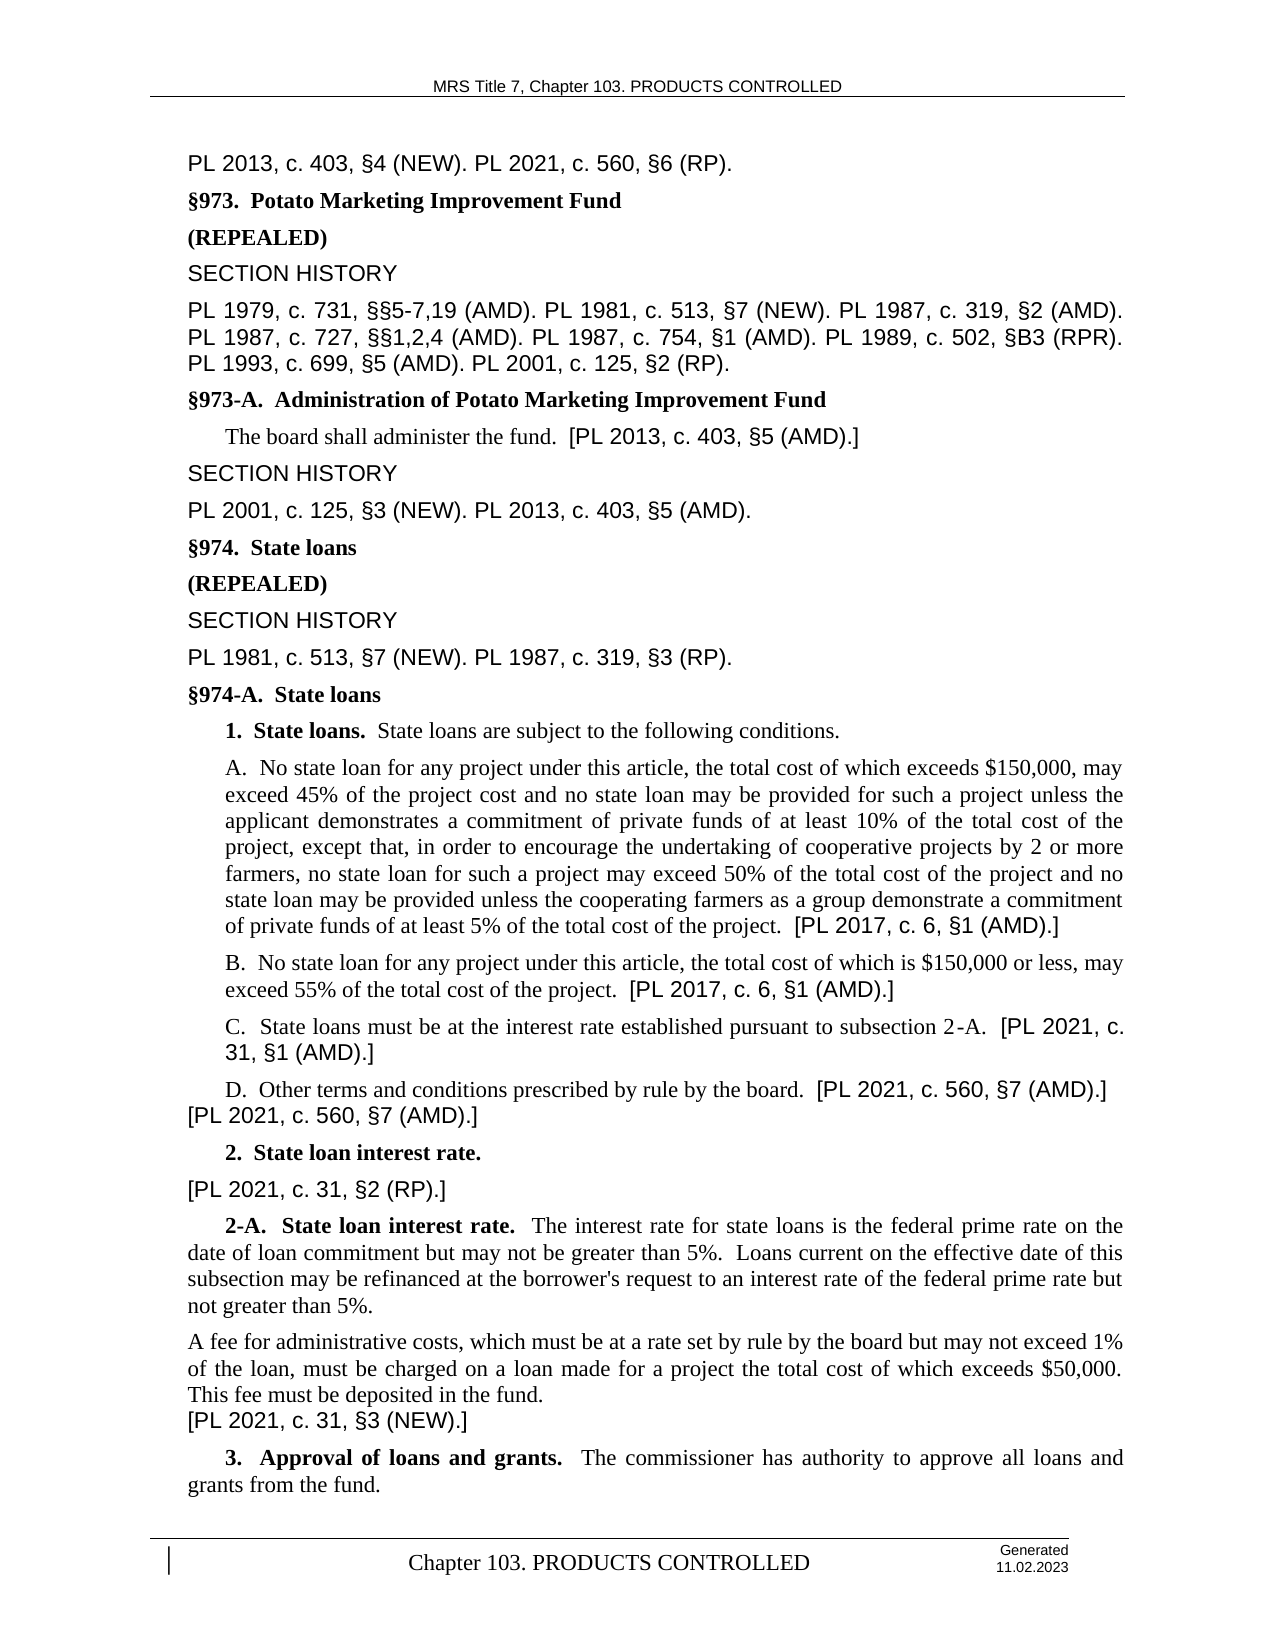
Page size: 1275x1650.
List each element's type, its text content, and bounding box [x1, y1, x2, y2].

text PL 2001, c. 125, §3 (NEW). PL 2013, c. 403, §5 (AMD). [187, 497, 1125, 523]
text SECTION HISTORY [187, 260, 1125, 287]
text 2. State loan interest rate. [187, 1139, 1125, 1165]
text PL 1979, c. 731, §§5-7,19 (AMD). PL 1981, c. 513, §7 (NEW). PL 1987, c. 319, §2 (AMD). PL 1987, c. 727, §§1,2,4 (AMD). PL 1987, c. 754, §1 (AMD). PL 1989, c. 502, §B3 (RPR). PL 1993, c. 699, §5 (AMD). PL 2001, c. 125, §2 (RP). [187, 297, 1125, 376]
text 2-A. State loan interest rate. The interest rate for state loans is the federal prime rate on the date of loan commitment but may not be greater than 5%. Loans current on the effective date of this subsection may be refinanced at the borrower's request to an interest rate of the federal prime rate but not greater than 5%. [187, 1213, 1125, 1318]
text §973. Potato Marketing Improvement Fund [187, 187, 1125, 213]
text D. Other terms and conditions prescribed by rule by the board. [PL 2021, c. 560, §7 (AMD).] [225, 1076, 1125, 1102]
text SECTION HISTORY [187, 460, 1125, 487]
text 1. State loans. State loans are subject to the following conditions. [187, 718, 1125, 744]
text (REPEALED) [187, 223, 1125, 250]
text [PL 2021, c. 31, §3 (NEW).] [187, 1407, 1125, 1434]
text A fee for administrative costs, which must be at a rate set by rule by the board but may not exceed 1% of the loan, must be charged on a loan made for a project the total cost of which exceeds $50,000. This fee must be deposited in the fund. [187, 1328, 1125, 1407]
text B. No state loan for any project under this article, the total cost of which is $150,000 or less, may exceed 55% of the total cost of the project. [PL 2017, c. 6, §1 (AMD).] [225, 949, 1125, 1002]
text PL 2013, c. 403, §4 (NEW). PL 2021, c. 560, §6 (RP). [187, 150, 1125, 176]
text The board shall administer the fund. [PL 2013, c. 403, §5 (AMD).] [187, 423, 1125, 450]
text (REPEALED) [187, 571, 1125, 597]
text §974-A. State loans [187, 681, 1125, 707]
text A. No state loan for any project under this article, the total cost of which exceeds $150,000, may exceed 45% of the project cost and no state loan may be provided for such a project unless the applicant demonstrates a commitment of private funds of at least 10% of the total cost of the project, except that, in order to encourage the undertaking of cooperative projects by 2 or more farmers, no state loan for such a project may exceed 50% of the total cost of the project and no state loan may be provided unless the cooperating farmers as a group demonstrate a commitment of private funds of at least 5% of the total cost of the project. [PL 2017, c. 6, §1 (AMD).] [225, 754, 1125, 939]
text C. State loans must be at the interest rate established pursuant to subsection 2‑A. [PL 2021, c. 31, §1 (AMD).] [225, 1013, 1125, 1065]
text SECTION HISTORY [187, 607, 1125, 634]
text §973-A. Administration of Potato Marketing Improvement Fund [187, 387, 1125, 413]
text [PL 2021, c. 560, §7 (AMD).] [187, 1102, 1125, 1129]
text [PL 2021, c. 31, §2 (RP).] [187, 1176, 1125, 1202]
text 3. Approval of loans and grants. The commissioner has authority to approve all loans and grants from the fund. [187, 1444, 1125, 1497]
text §974. State loans [187, 534, 1125, 560]
text PL 1981, c. 513, §7 (NEW). PL 1987, c. 319, §3 (RP). [187, 644, 1125, 670]
